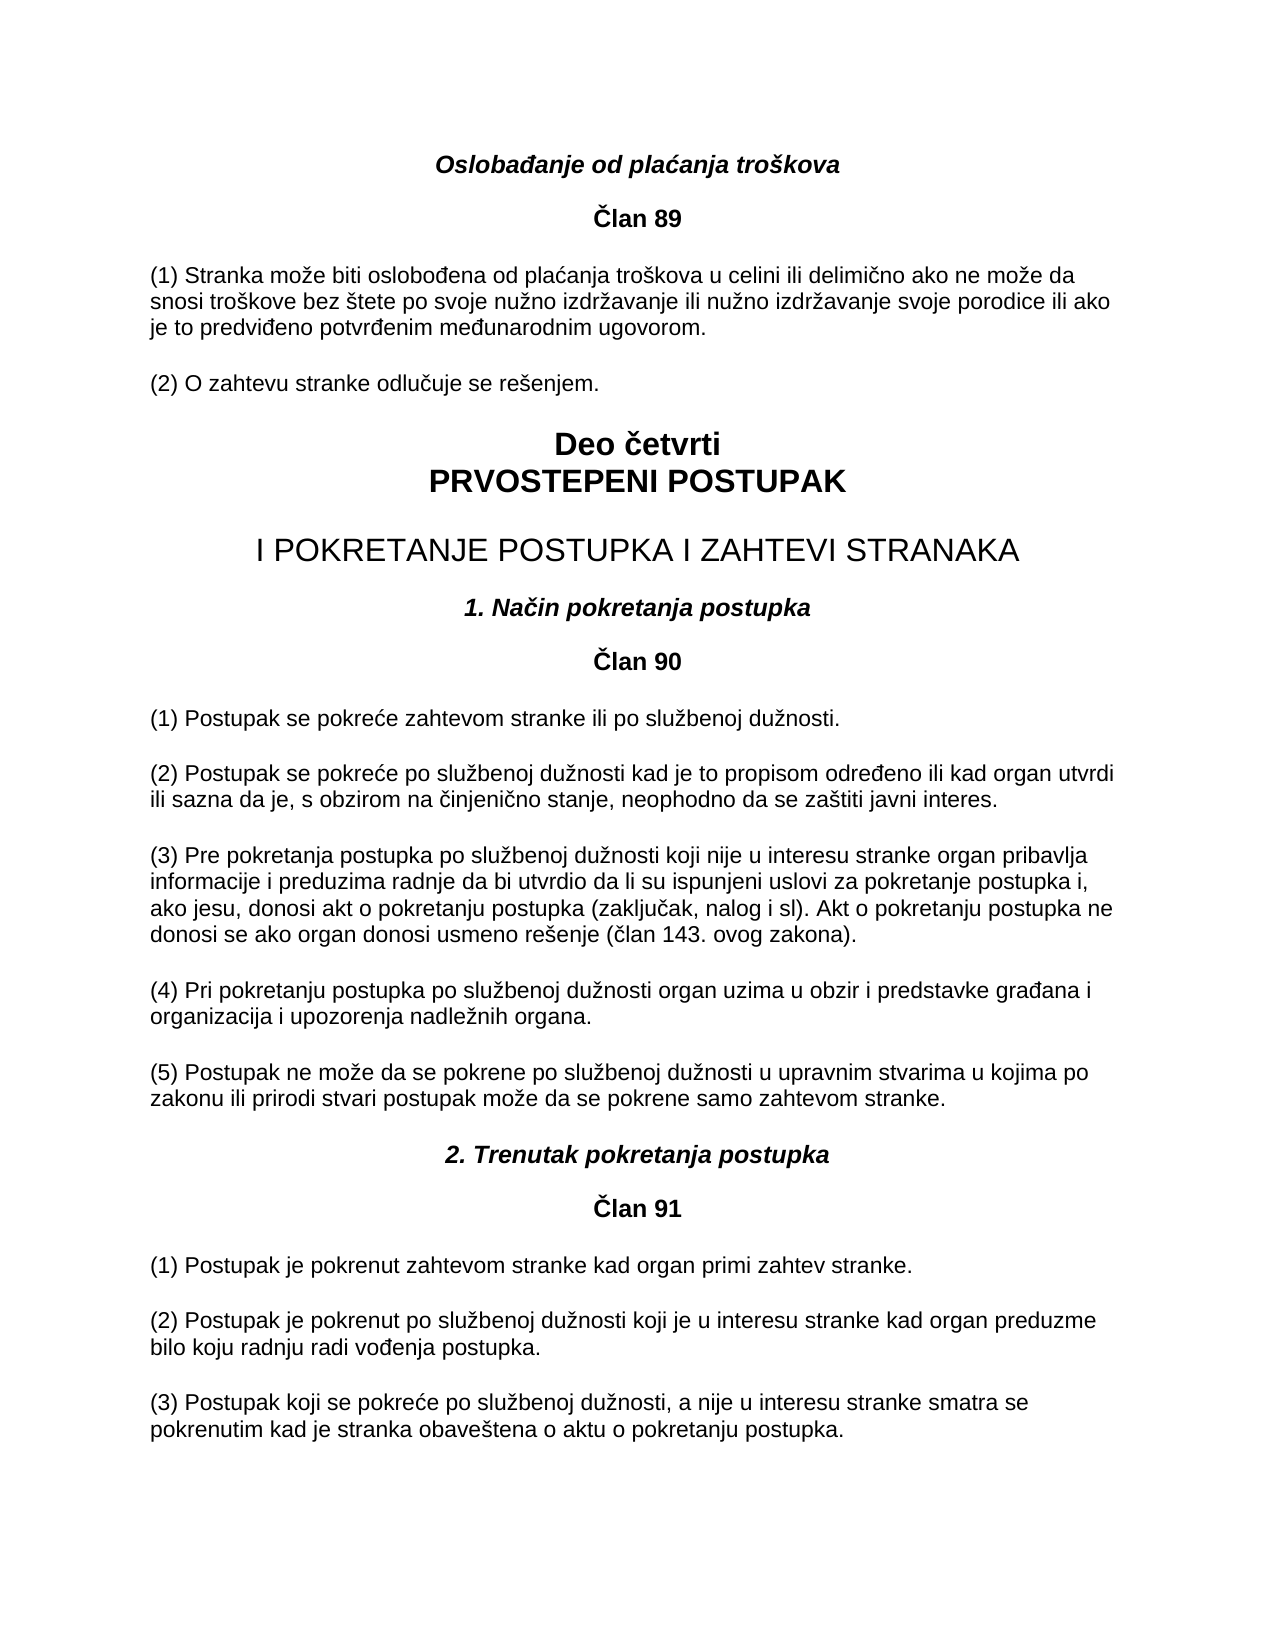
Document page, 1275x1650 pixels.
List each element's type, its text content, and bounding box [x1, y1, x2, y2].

text (2) Postupak je pokrenut po službenoj dužnosti koji je u interesu stranke kad organ preduzme bilo koju radnju radi vođenja postupka. [150, 1307, 1125, 1360]
text (4) Pri pokretanju postupka po službenoj dužnosti organ uzima u obzir i predstavke građana i organizacija i upozorenja nadležnih organa. [150, 977, 1125, 1029]
text Oslobađanje od plaćanja troškova [150, 150, 1125, 179]
text Član 89 [150, 204, 1125, 232]
text (3) Postupak koji se pokreće po službenoj dužnosti, a nije u interesu stranke smatra se pokrenutim kad je stranka obaveštena o aktu o pokretanju postupka. [150, 1389, 1125, 1442]
text (1) Postupak je pokrenut zahtevom stranke kad organ primi zahtev stranke. [150, 1252, 1125, 1278]
text (1) Postupak se pokreće zahtevom stranke ili po službenoj dužnosti. [150, 704, 1125, 731]
text 2. Trenutak pokretanja postupka [150, 1140, 1125, 1169]
text (1) Stranka može biti oslobođena od plaćanja troškova u celini ili delimično ako ne može da snosi troškove bez štete po svoje nužno izdržavanje ili nužno izdržavanje svoje porodice ili ako je to predviđeno potvrđenim međunarodnim ugovorom. [150, 262, 1125, 341]
text (5) Postupak ne može da se pokrene po službenoj dužnosti u upravnim stvarima u kojima po zakonu ili prirodi stvari postupak može da se pokrene samo zahtevom stranke. [150, 1058, 1125, 1111]
text Član 90 [150, 647, 1125, 675]
text Član 91 [150, 1194, 1125, 1223]
text PRVOSTEPENI POSTUPAK [150, 462, 1125, 499]
text Deo četvrti [150, 425, 1125, 462]
text (2) Postupak se pokreće po službenoj dužnosti kad je to propisom određeno ili kad organ utvrdi ili sazna da je, s obzirom na činjenično stanje, neophodno da se zaštiti javni interes. [150, 760, 1125, 813]
text I POKRETANJE POSTUPKA I ZAHTEVI STRANAKA [150, 531, 1125, 568]
text 1. Način pokretanja postupka [150, 593, 1125, 622]
text (3) Pre pokretanja postupka po službenoj dužnosti koji nije u interesu stranke organ pribavlja informacije i preduzima radnje da bi utvrdio da li su ispunjeni uslovi za pokretanje postupka i, ako jesu, donosi akt o pokretanju postupka (zaključak, nalog i sl). Akt o pokretanju postupka ne donosi se ako organ donosi usmeno rešenje (član 143. ovog zakona). [150, 842, 1125, 947]
text (2) O zahtevu stranke odlučuje se rešenjem. [150, 370, 1125, 396]
